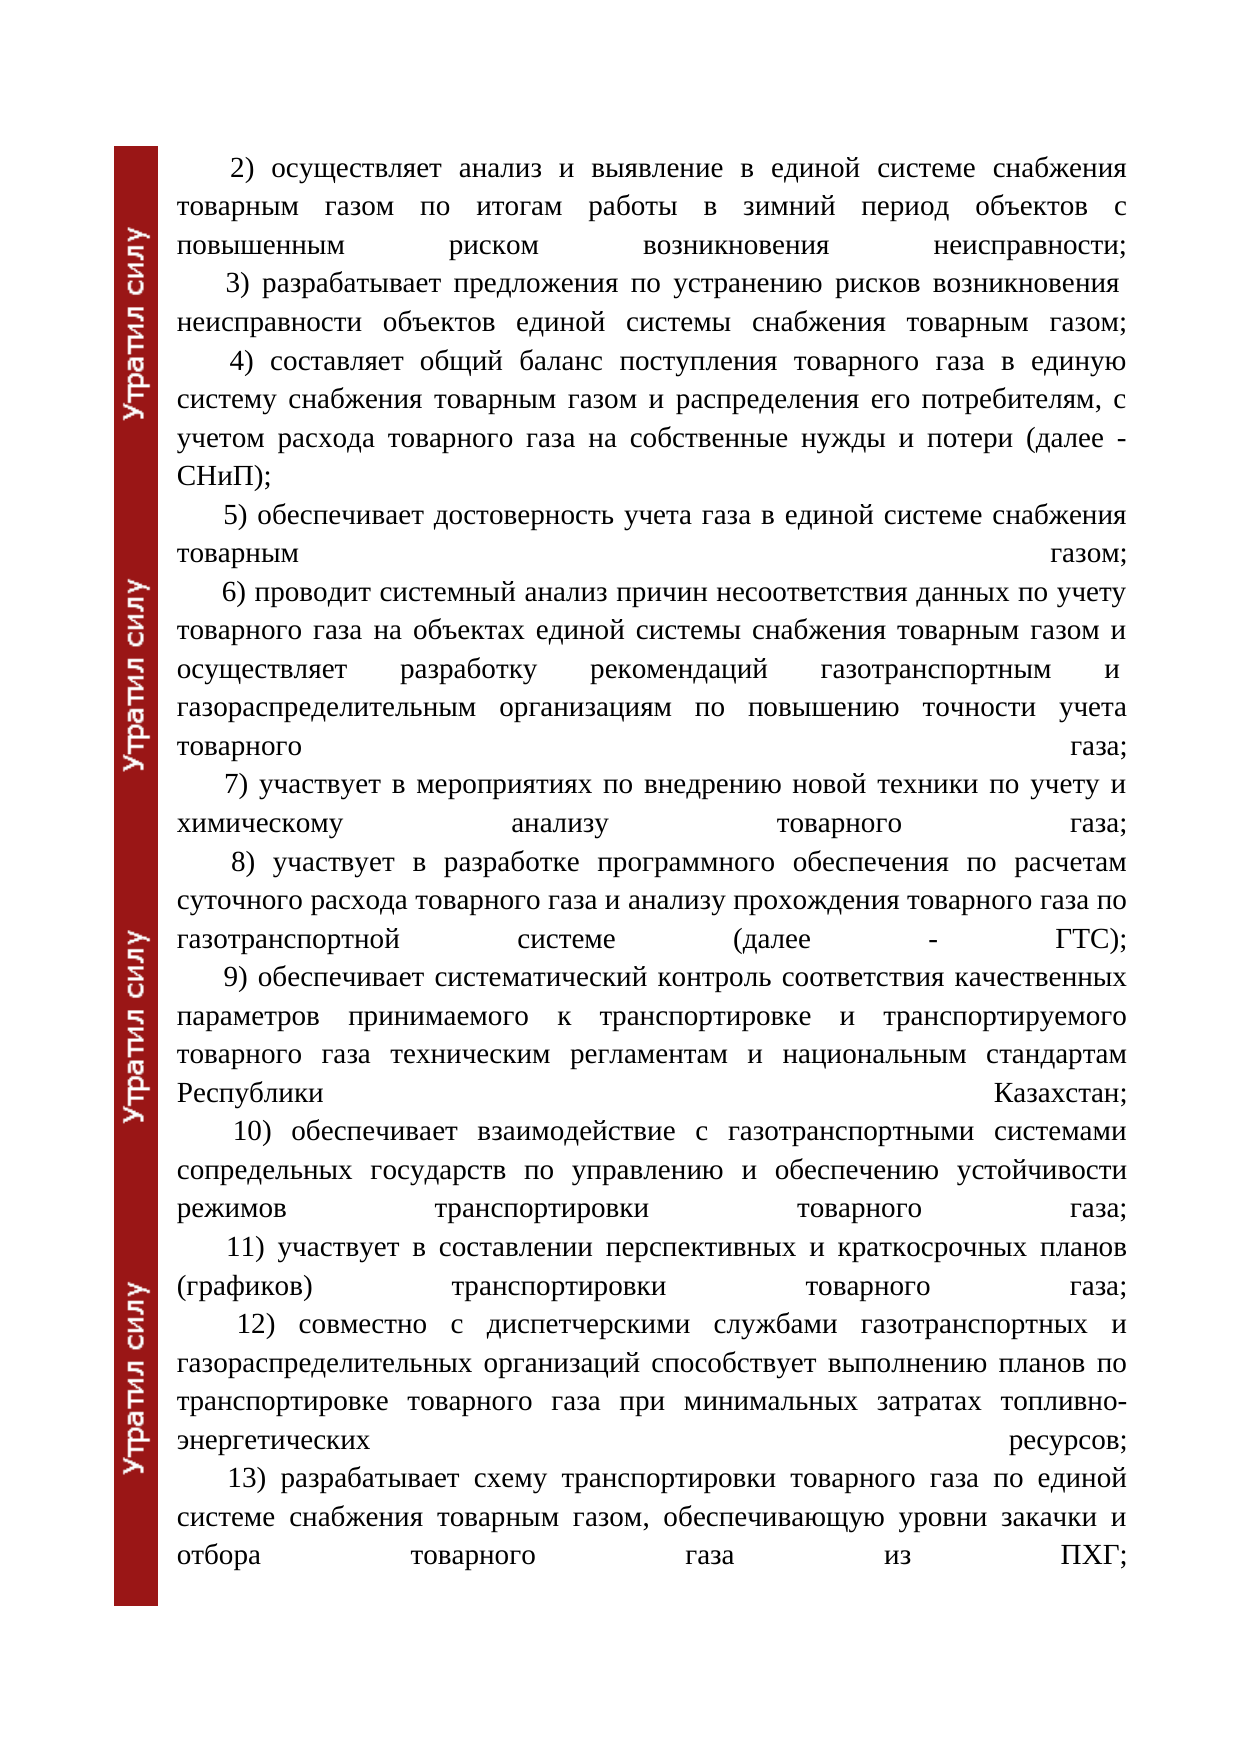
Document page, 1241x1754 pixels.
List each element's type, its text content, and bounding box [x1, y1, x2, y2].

picture [114, 146, 158, 150]
picture [114, 1571, 158, 1606]
